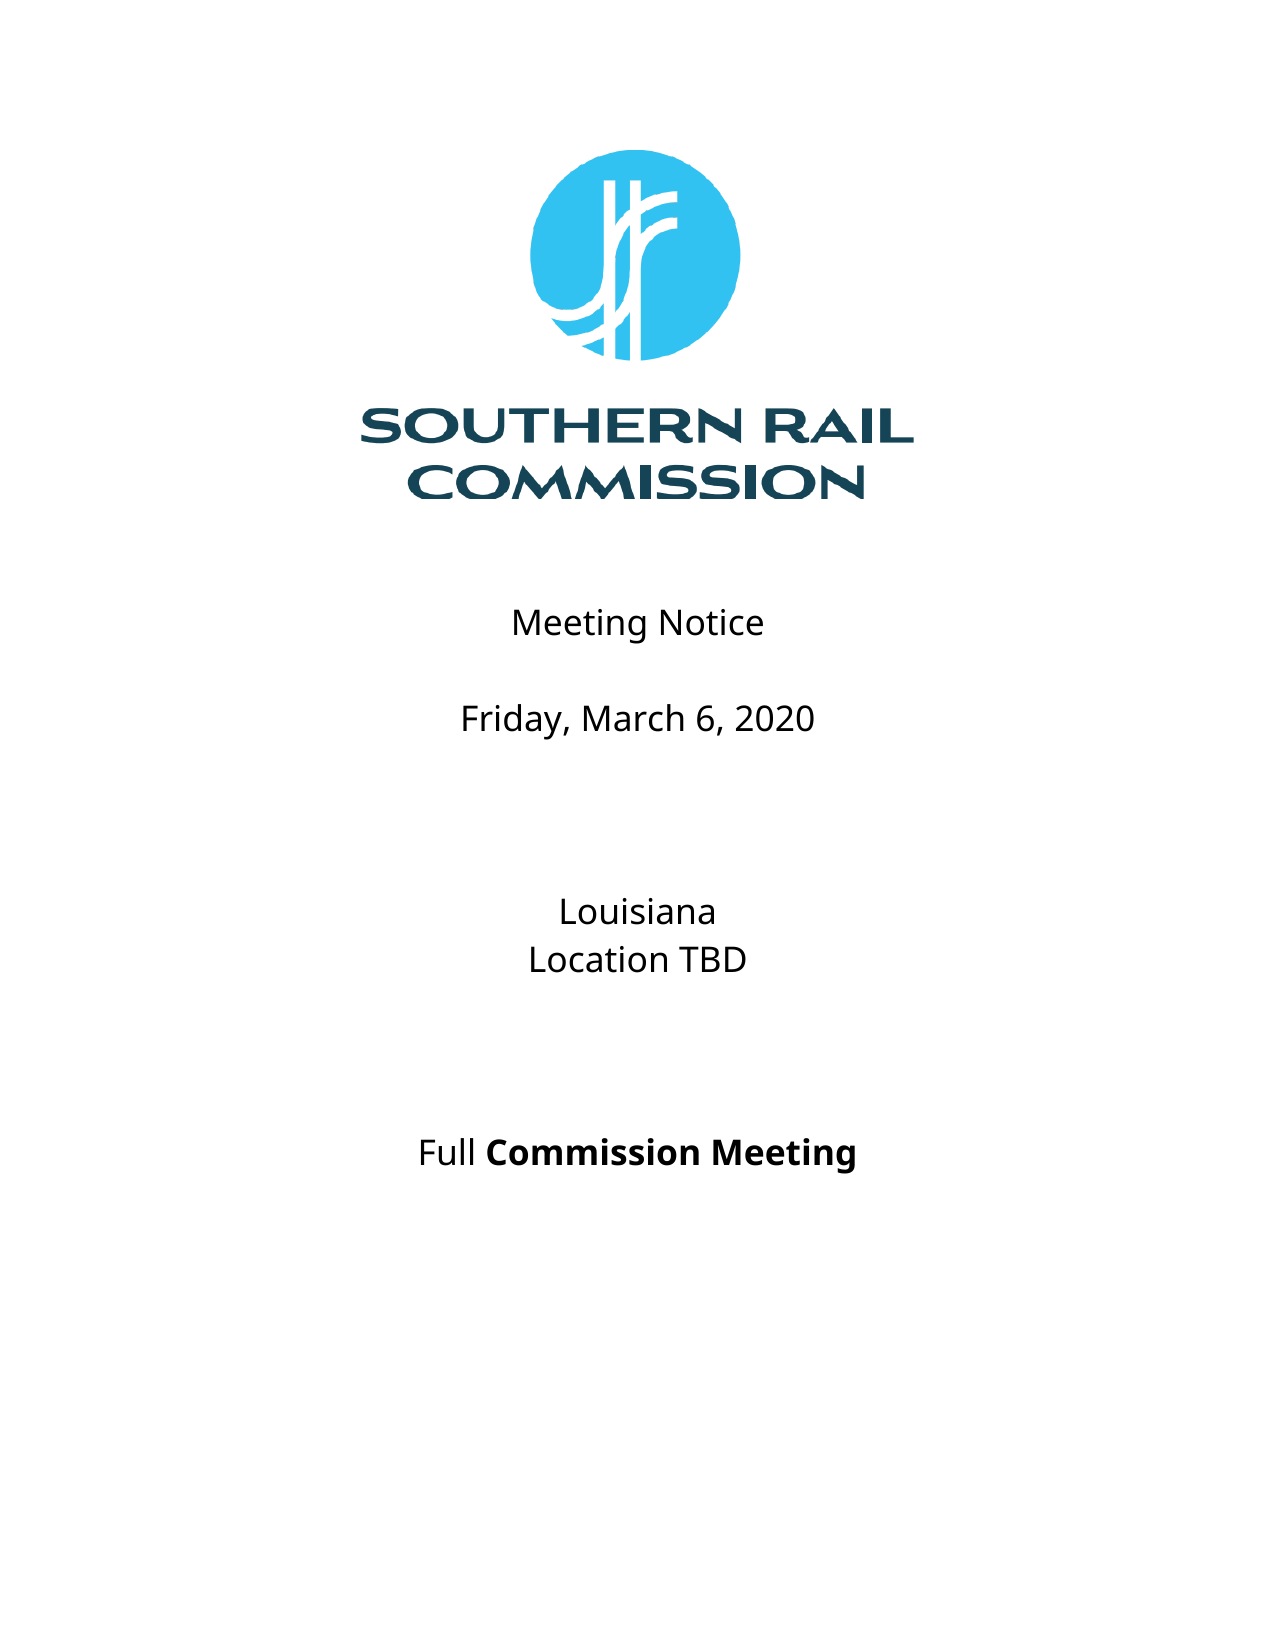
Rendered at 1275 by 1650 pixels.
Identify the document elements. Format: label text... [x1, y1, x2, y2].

text Full Commission Meeting [150, 1128, 1125, 1176]
text Louisiana [150, 887, 1125, 935]
text Location TBD [150, 935, 1125, 983]
text Friday, March 6, 2020 [150, 694, 1125, 742]
text Meeting Notice [150, 597, 1125, 646]
